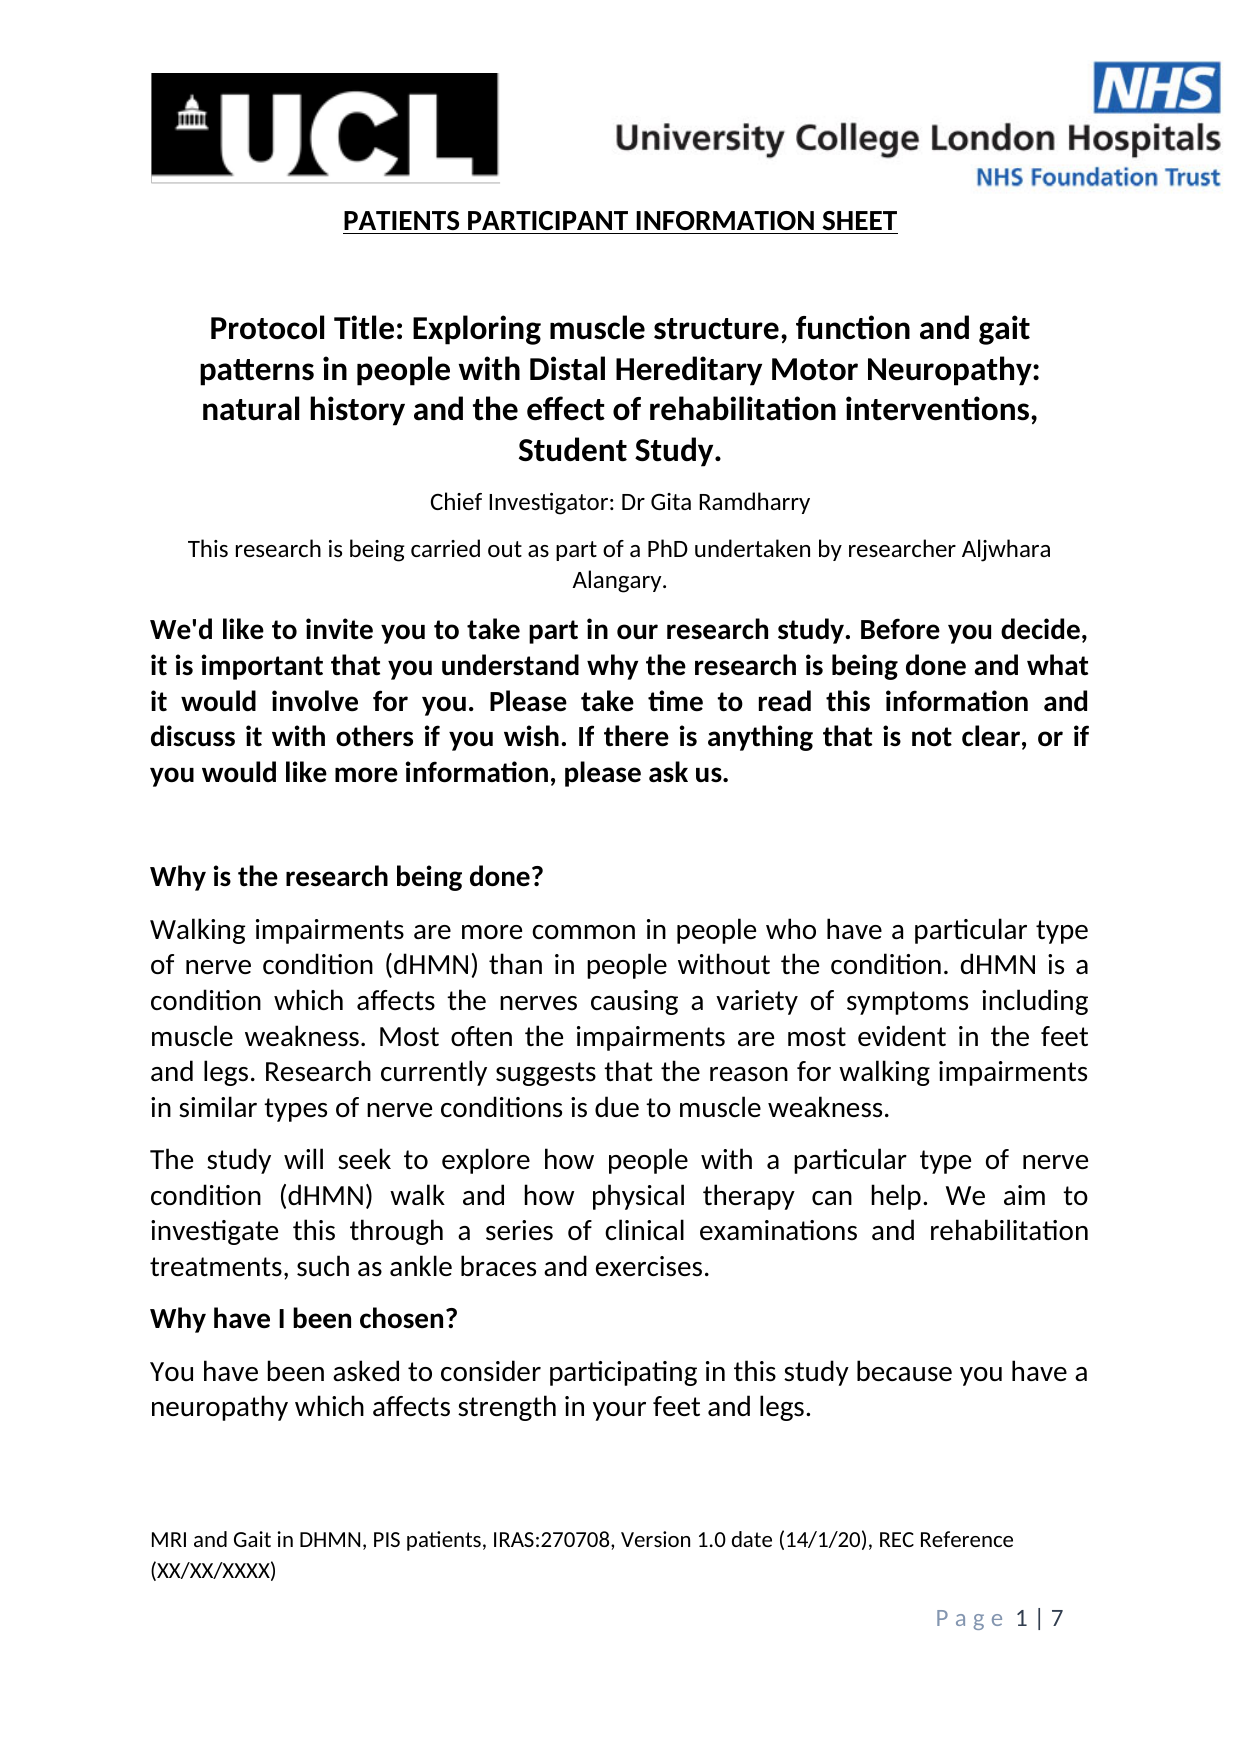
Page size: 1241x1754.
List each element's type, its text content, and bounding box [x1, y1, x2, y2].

text Why is the research being done? [150, 858, 1090, 894]
text Why have I been chosen? [150, 1300, 1090, 1336]
text Walking impairments are more common in people who have a particular type of nerve condition (dHMN) than in people without the condition. dHMN is a condition which affects the nerves causing a variety of symptoms including muscle weakness. Most often the impairments are most evident in the feet and legs. Research currently suggests that the reason for walking impairments in similar types of nerve conditions is due to muscle weakness. [150, 911, 1090, 1124]
text The study will seek to explore how people with a particular type of nerve condition (dHMN) walk and how physical therapy can help. We aim to investigate this through a series of clinical examinations and rehabilitation treatments, such as ankle braces and exercises. [150, 1141, 1090, 1284]
text PATIENTS PARTICIPANT INFORMATION SHEET [150, 202, 1090, 238]
text We'd like to invite you to take part in our research study. Before you decide, it is important that you understand why the research is being done and what it would involve for you. Please take time to read this information and discuss it with others if you wish. If there is anything that is not clear, or if you would like more information, please ask us. [150, 611, 1090, 789]
text You have been asked to consider participating in this study because you have a neuropathy which affects strength in your feet and legs. [150, 1353, 1090, 1424]
text This research is being carried out as part of a PhD undertaken by researcher Aljwhara Alangary. [150, 534, 1090, 595]
text Chief Investigator: Dr Gita Ramdharry [150, 486, 1090, 517]
picture [610, 60, 1241, 196]
text Protocol Title: Exploring muscle structure, function and gait patterns in people with Distal Hereditary Motor Neuropathy: natural history and the effect of rehabilitation interventions, Student Study. [150, 307, 1090, 470]
picture [150, 73, 501, 185]
